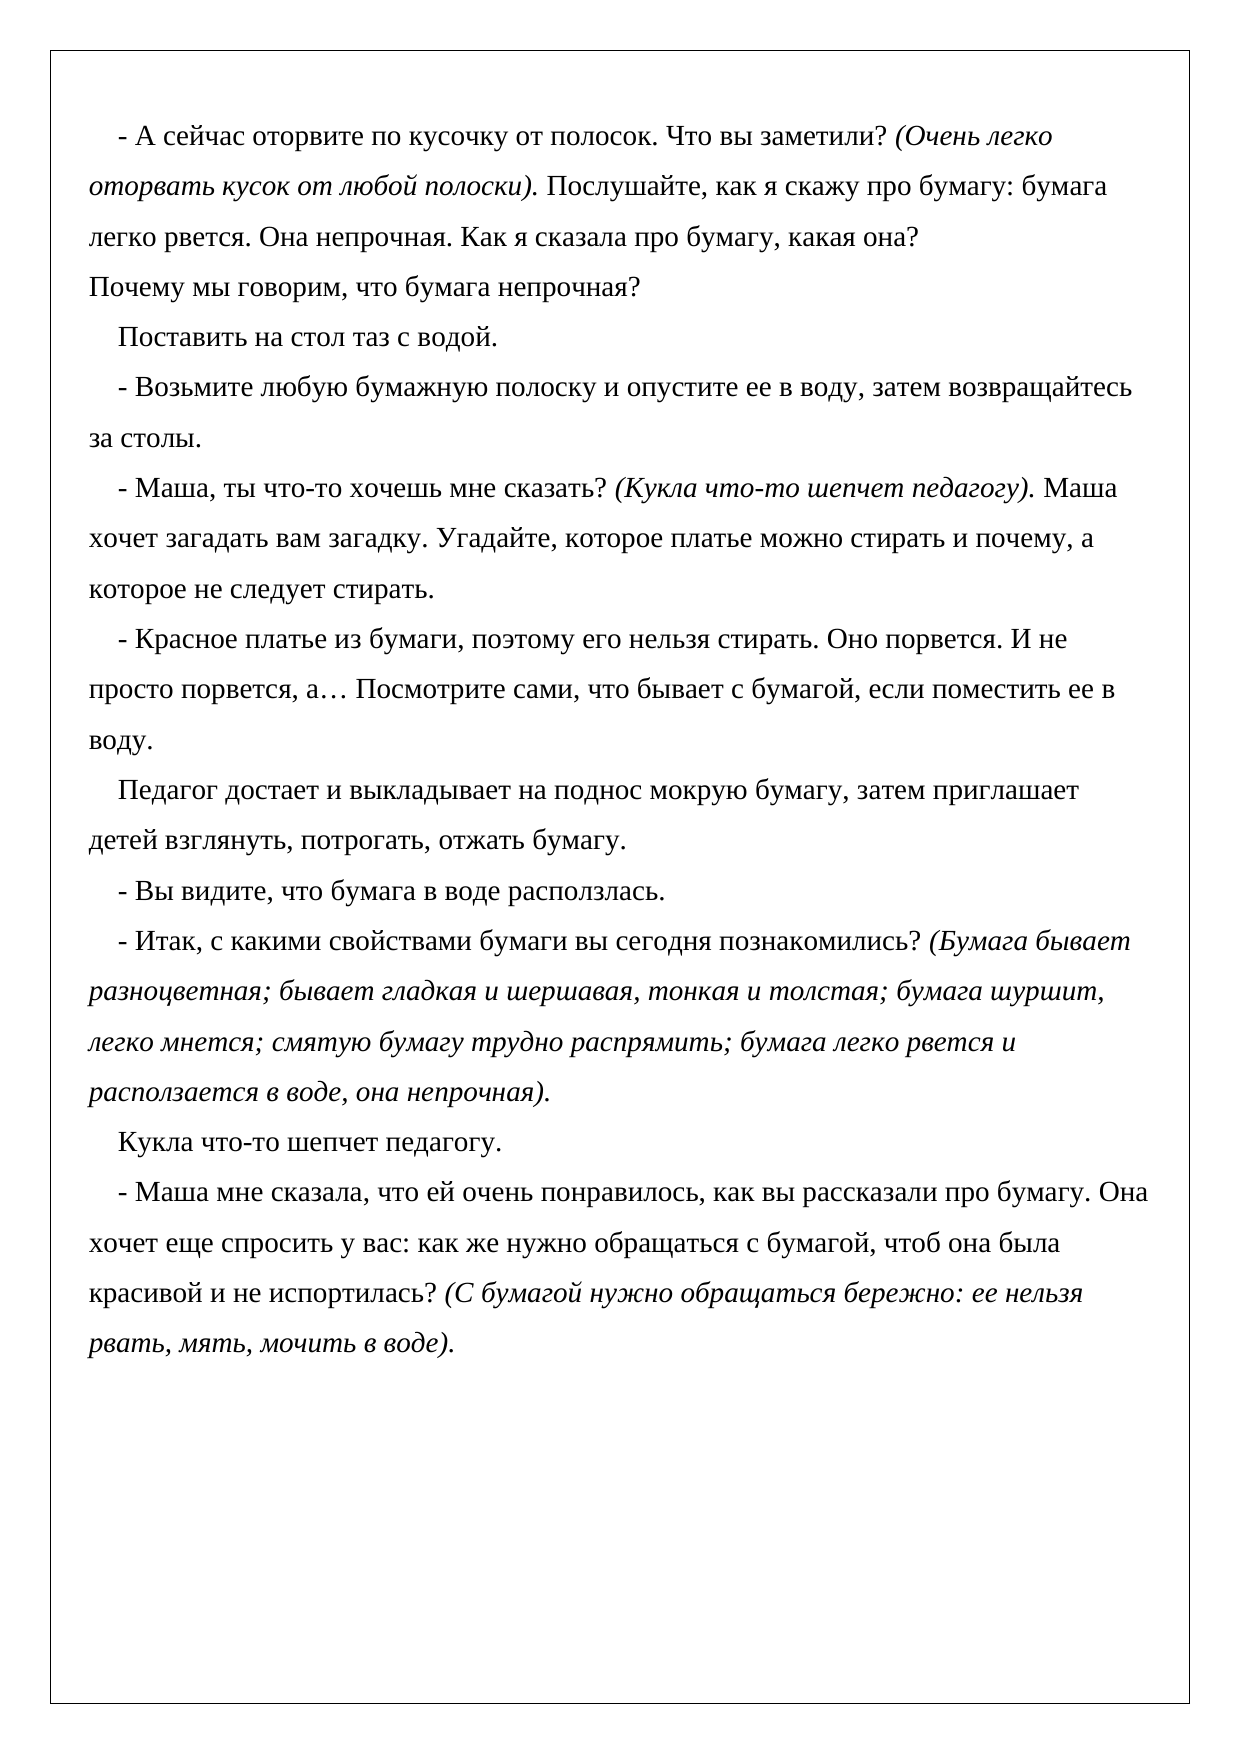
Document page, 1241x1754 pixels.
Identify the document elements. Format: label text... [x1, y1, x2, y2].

text - Возьмите любую бумажную полоску и опустите ее в воду, затем возвращайтесь за столы. [88, 369, 1152, 453]
text - Вы видите, что бумага в воде расползлась. [88, 873, 1152, 906]
text - А сейчас оторвите по кусочку от полосок. Что вы заметили? (Очень легко оторвать кусок от любой полоски). Послушайте, как я скажу про бумагу: бумага легко рвется. Она непрочная. Как я сказала про бумагу, какая она? [88, 118, 1152, 252]
text - Маша, ты что-то хочешь мне сказать? (Кукла что-то шепчет педагогу). Маша хочет загадать вам загадку. Угадайте, которое платье можно стирать и почему, а которое не следует стирать. [88, 470, 1152, 604]
text - Красное платье из бумаги, поэтому его нельзя стирать. Оно порвется. И не просто порвется, а… Посмотрите сами, что бывает с бумагой, если поместить ее в воду. [88, 621, 1152, 755]
text Почему мы говорим, что бумага непрочная? [88, 269, 1152, 302]
text - Итак, с какими свойствами бумаги вы сегодня познакомились? (Бумага бывает разноцветная; бывает гладкая и шершавая, тонкая и толстая; бумага шуршит, легко мнется; смятую бумагу трудно распрямить; бумага легко рвется и расползается в воде, она непрочная). [88, 923, 1152, 1107]
text Кукла что-то шепчет педагогу. [88, 1124, 1152, 1158]
text - Маша мне сказала, что ей очень понравилось, как вы рассказали про бумагу. Она хочет еще спросить у вас: как же нужно обращаться с бумагой, чтоб она была красивой и не испортилась? (С бумагой нужно обращаться бережно: ее нельзя рвать, мять, мочить в воде). [88, 1174, 1152, 1359]
text Педагог достает и выкладывает на поднос мокрую бумагу, затем приглашает детей взглянуть, потрогать, отжать бумагу. [88, 772, 1152, 856]
text Поставить на стол таз с водой. [88, 319, 1152, 353]
